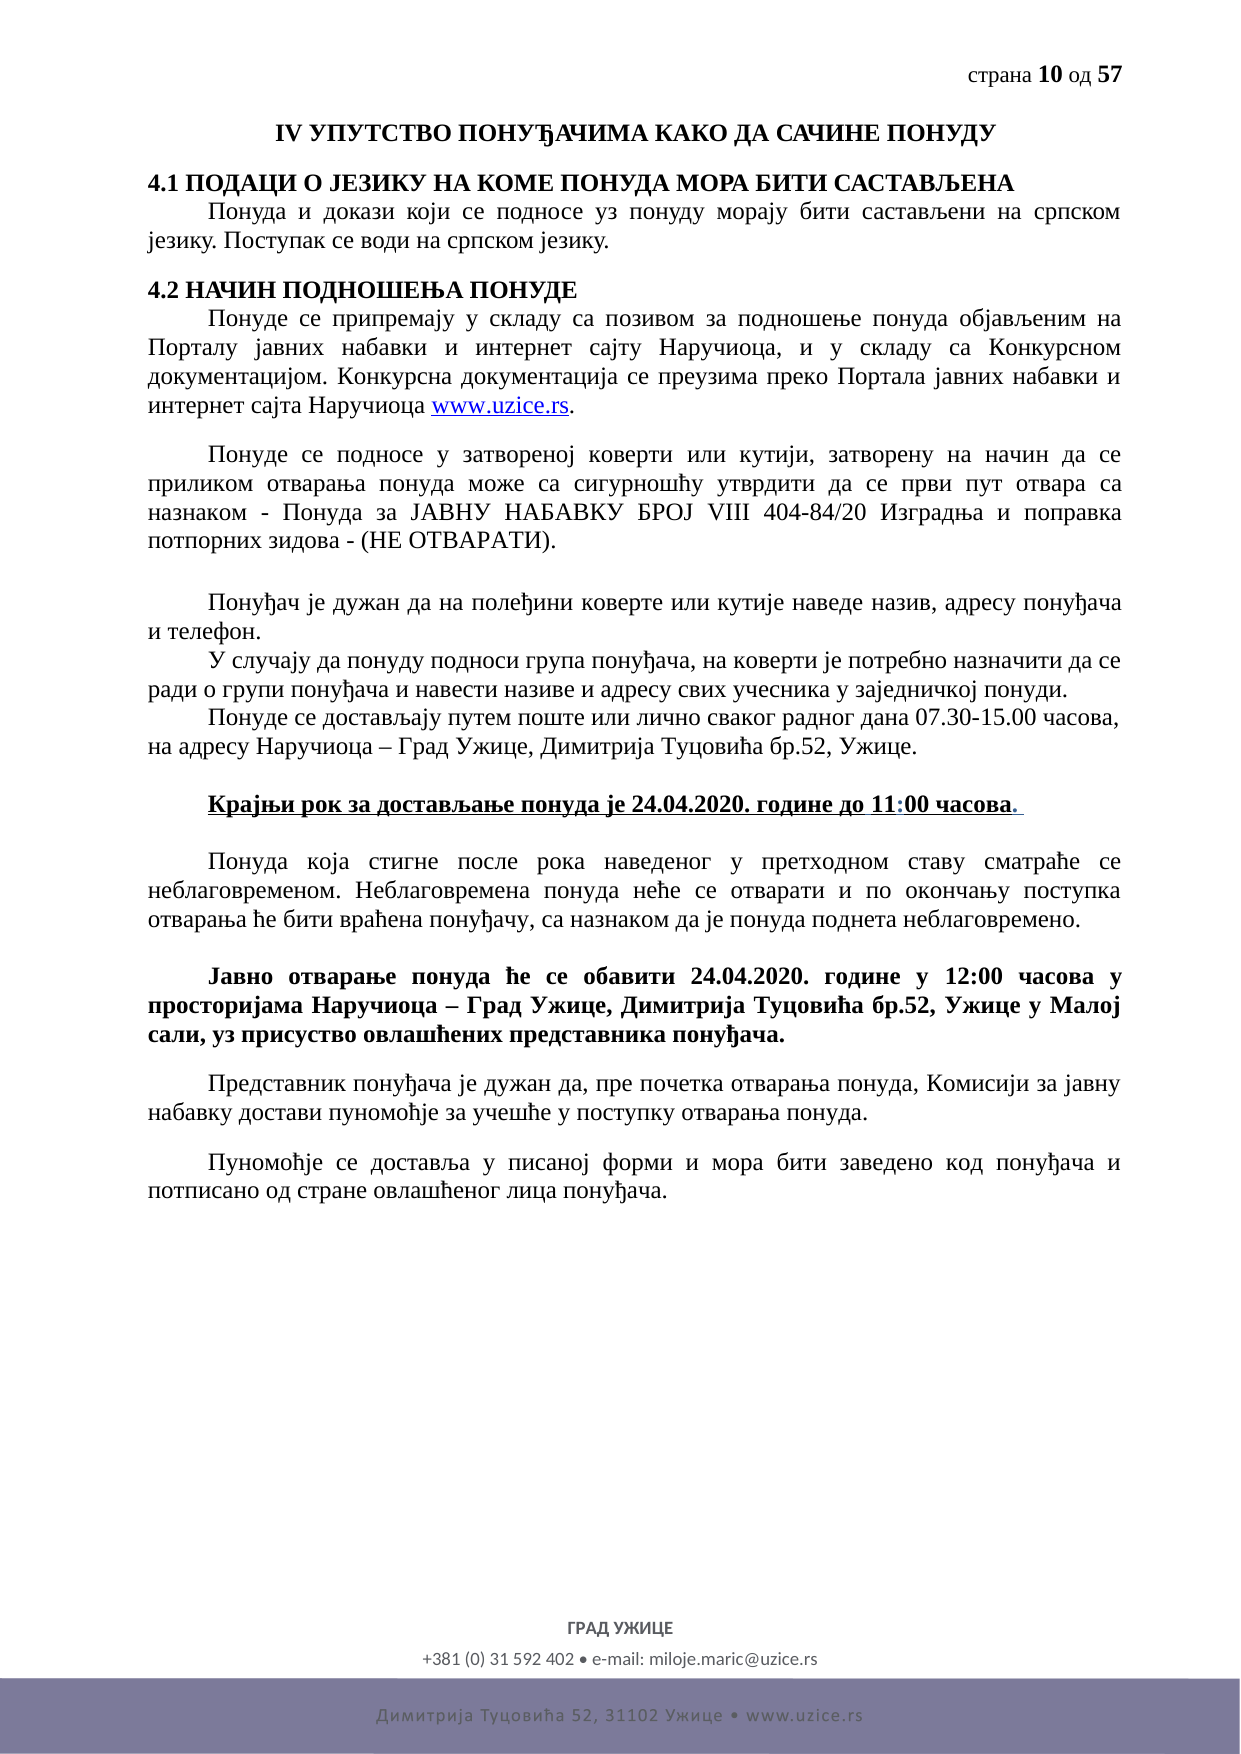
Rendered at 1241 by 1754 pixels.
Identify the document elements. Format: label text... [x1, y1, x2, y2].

text Представник понуђача је дужан да, пре почетка отварања понуда, Комисији за јавну набавку достави пуномоћје за учешће у поступку отварања понуда. [148, 1068, 1122, 1126]
text Пуномоћје се доставља у писаној форми и мора бити заведено код понуђача и потписано од стране овлашћеног лица понуђача. [148, 1147, 1122, 1204]
subtitle Понуда и докази који се подносе уз понуду морају бити састављени на српском језику. Поступак се води на српском језику. [148, 196, 1122, 254]
text Понуда која стигне после рока наведеног у претходном ставу сматраће се неблаговременом. Неблаговремена понуда неће се отварати и по окончању поступка отварања ће бити враћена понуђачу, са назнаком да је понуда поднета неблаговремено. [148, 846, 1122, 932]
subtitle 4.2 НАЧИН ПОДНОШЕЊА ПОНУДЕ [148, 275, 1122, 303]
text Понуде се припремају у складу са позивом за подношење понуда објављеним на Порталу јавних набавки и интернет сајту Наручиоца, и у складу са Конкурсном документацијом. Конкурсна документација се преузима преко Портала јавних набавки и интернет сајта Наручиоца www.uzice.rs. [148, 303, 1122, 418]
text Понуђач је дужан да на полеђини коверте или кутије наведе назив, адресу понуђача и телефон. [148, 587, 1122, 645]
text Крајњи рок за достављање понуда је 24.04.2020. године до 11:00 часова. [148, 789, 1122, 817]
text Понуде се подносе у затвореној коверти или кутији, затворену на начин да се приликом отварања понуда може са сигурношћу утврдити да се први пут отвара са назнаком - Понуда за ЈАВНУ НАБАВКУ БРОЈ VIII 404-84/20 Изградња и поправка потпорних зидова - (НЕ ОТВАРАТИ). [148, 439, 1122, 554]
picture [0, 1677, 1240, 1754]
text Јавно отварање понуда ће се обавити 24.04.2020. године у 12:00 часова у просторијама Наручиоца – Град Ужице, Димитрија Туцовића бр.52, Ужице у Малој сали, уз присуство овлашћених представника понуђача. [148, 961, 1122, 1047]
subtitle IV УПУТСТВО ПОНУЂАЧИМА КАКО ДА САЧИНЕ ПОНУДУ [149, 118, 1122, 147]
text У случају да понуду подноси група понуђача, на коверти је потребно назначити да се ради о групи понуђача и навести називе и адресу свих учесника у заједничкој понуди. [148, 645, 1122, 702]
text Понуде се достављају путем поште или лично сваког радног дана 07.30-15.00 часова, на адресу Наручиоца – Град Ужице, Димитрија Туцовића бр.52, Ужице. [148, 702, 1122, 760]
subtitle 4.1 ПОДАЦИ О ЈЕЗИКУ НА КОМЕ ПОНУДА МОРА БИТИ САСТАВЉЕНА [148, 168, 1122, 196]
